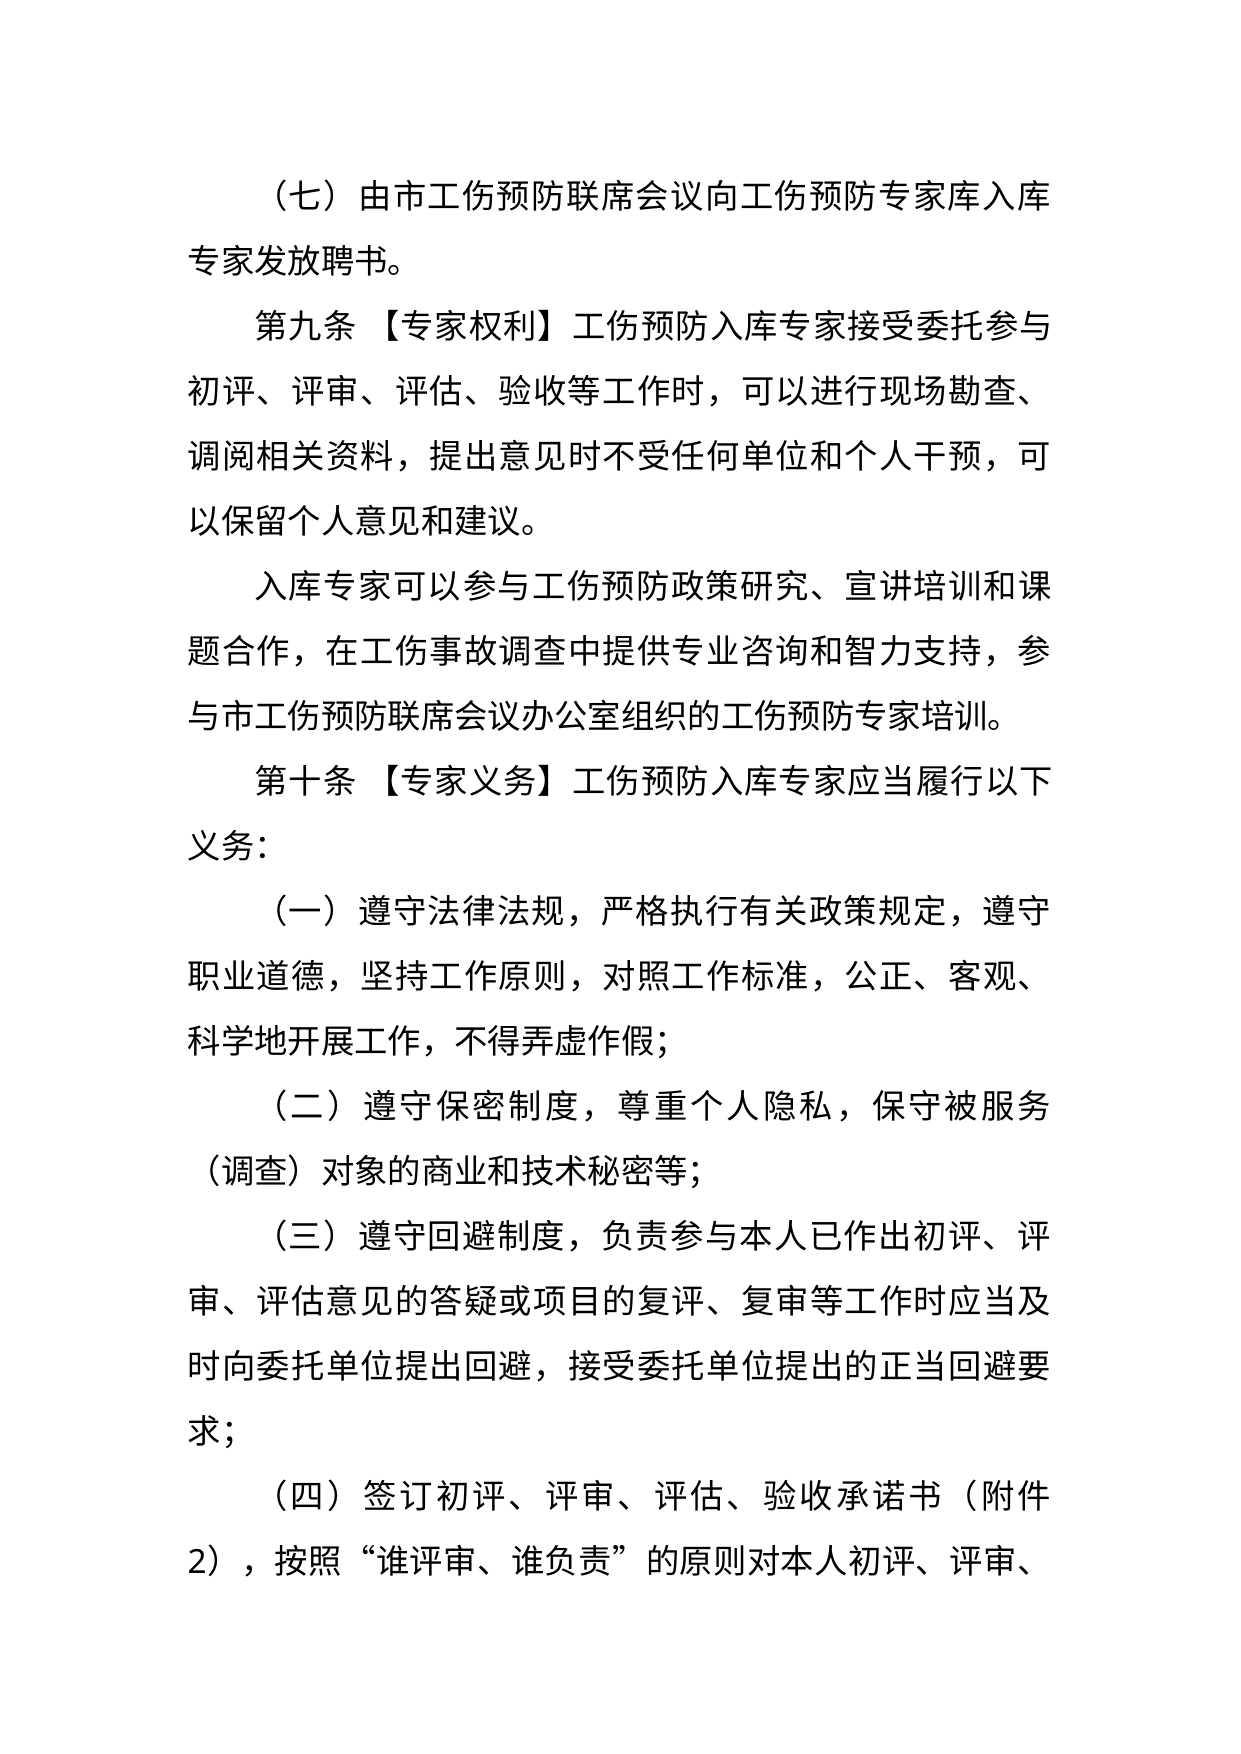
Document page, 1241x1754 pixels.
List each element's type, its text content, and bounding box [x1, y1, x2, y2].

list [187, 1462, 1053, 1592]
list 入库专家可以参与工伤预防政策研究、宣讲培训和课题合作，在工伤事故调查中提供专业咨询和智力支持，参与市工伤预防联席会议办公室组织的工伤预防专家培训。 [187, 552, 1053, 747]
list 第十条 【专家义务】工伤预防入库专家应当履行以下义务： [187, 747, 1053, 877]
list （三）遵守回避制度，负责参与本人已作出初评、评审、评估意见的答疑或项目的复评、复审等工作时应当及时向委托单位提出回避，接受委托单位提出的正当回避要求； [187, 1202, 1053, 1462]
list 第九条 【专家权利】工伤预防入库专家接受委托参与初评、评审、评估、验收等工作时，可以进行现场勘查、调阅相关资料，提出意见时不受任何单位和个人干预，可以保留个人意见和建议。 [187, 292, 1053, 552]
text （七）由市工伤预防联席会议向工伤预防专家库入库专家发放聘书。 [187, 162, 1053, 292]
list （一）遵守法律法规，严格执行有关政策规定，遵守职业道德，坚持工作原则，对照工作标准，公正、客观、科学地开展工作，不得弄虚作假； [187, 877, 1053, 1072]
list （二）遵守保密制度，尊重个人隐私，保守被服务（调查）对象的商业和技术秘密等； [187, 1072, 1053, 1202]
